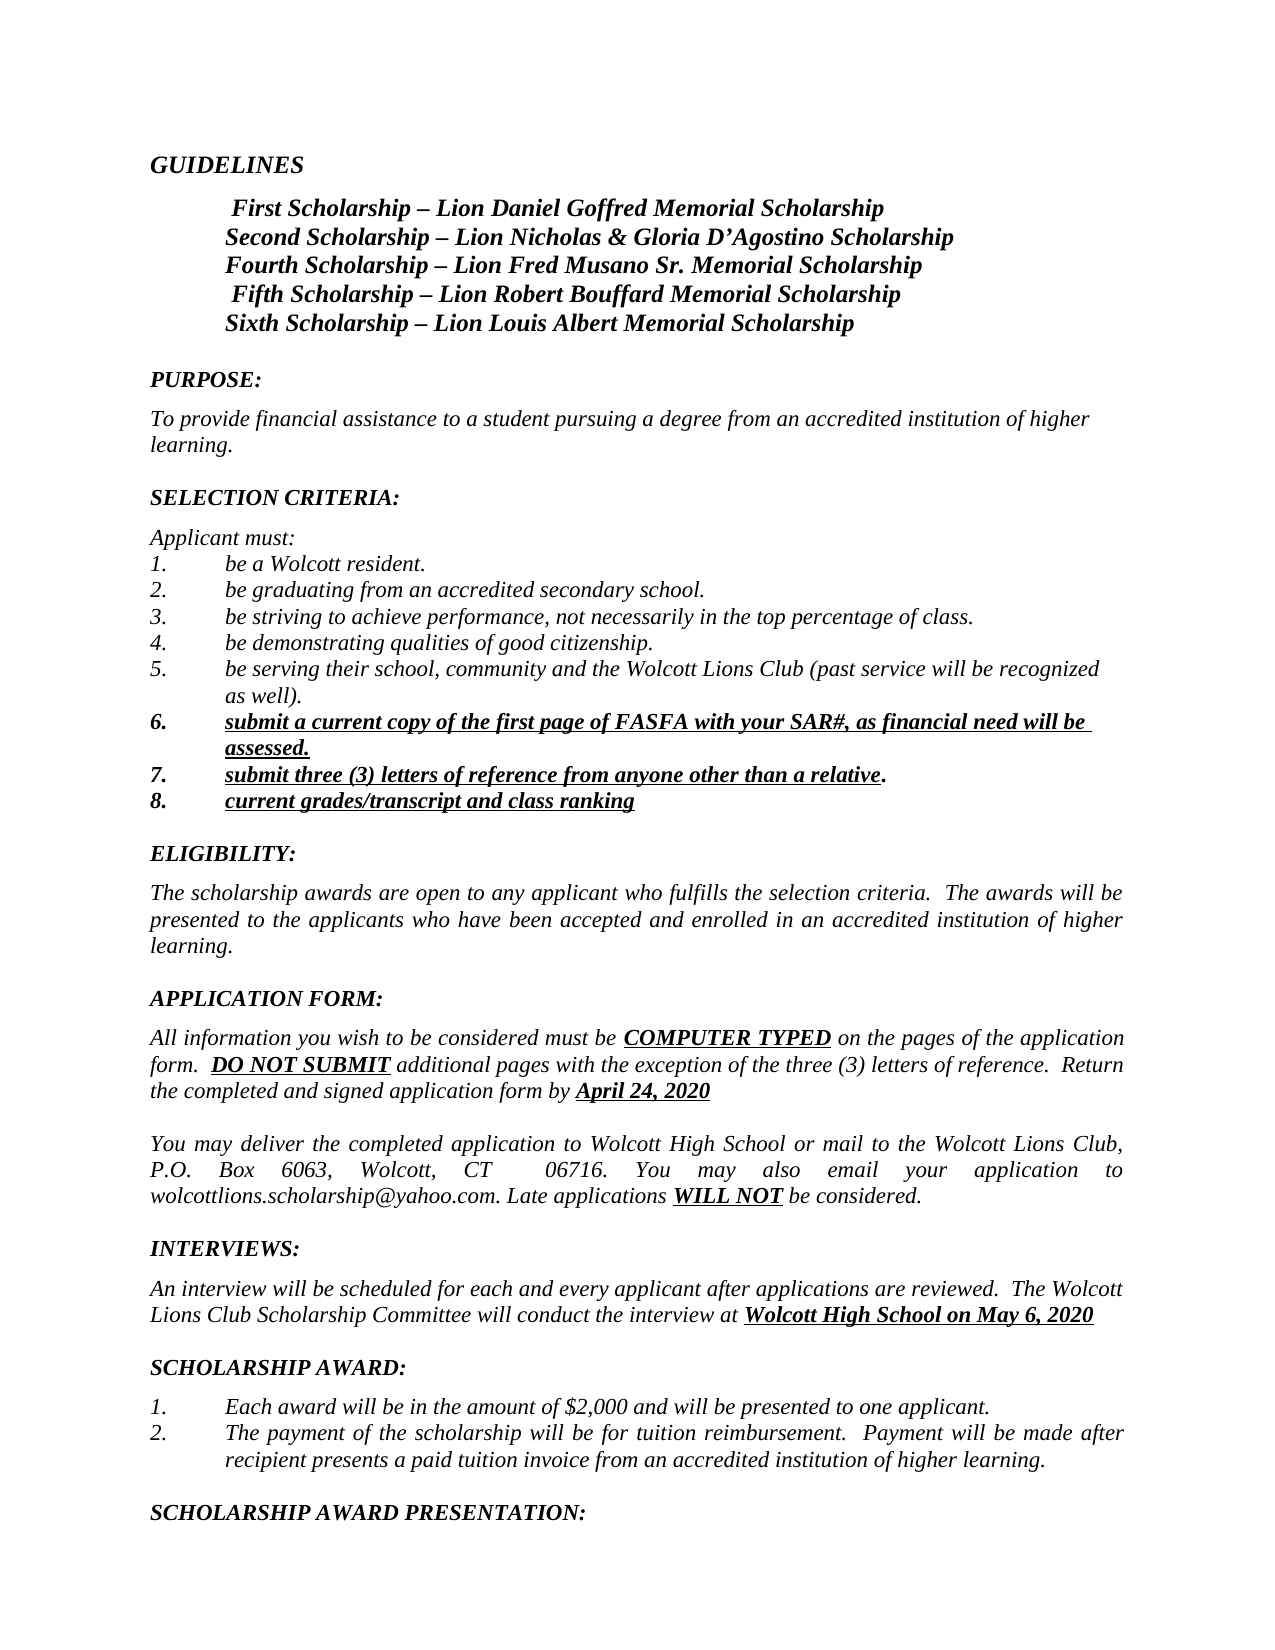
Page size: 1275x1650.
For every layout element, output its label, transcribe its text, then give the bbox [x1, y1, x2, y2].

text Sixth Scholarship – Lion Louis Albert Memorial Scholarship [150, 308, 1125, 337]
text PURPOSE: [150, 366, 1125, 392]
list The payment of the scholarship will be for tuition reimbursement. Payment will be made after recipient presents a paid tuition invoice from an accredited institution of higher learning. [150, 1419, 1125, 1472]
text First Scholarship – Lion Daniel Goffred Memorial Scholarship [150, 193, 1125, 222]
list be a Wolcott resident. [150, 550, 1125, 576]
text All information you wish to be considered must be COMPUTER TYPED on the pages of the application form. DO NOT SUBMIT additional pages with the exception of the three (3) letters of reference. Return the completed and signed application form by April 24, 2020 [150, 1024, 1125, 1103]
text An interview will be scheduled for each and every applicant after applications are reviewed. The Wolcott Lions Club Scholarship Committee will conduct the interview at Wolcott High School on May 6, 2020 [150, 1274, 1125, 1327]
text INTERVIEWS: [150, 1235, 1125, 1261]
list be graduating from an accredited secondary school. [150, 576, 1125, 603]
text Applicant must: [150, 524, 1125, 550]
text SELECTION CRITERIA: [150, 484, 1125, 511]
list be striving to achieve performance, not necessarily in the top percentage of class. [150, 603, 1125, 629]
text Fifth Scholarship – Lion Robert Bouffard Memorial Scholarship [150, 279, 1125, 308]
text APPLICATION FORM: [150, 985, 1125, 1011]
text To provide financial assistance to a student pursuing a degree from an accredited institution of higher learning. [150, 405, 1125, 458]
text Second Scholarship – Lion Nicholas & Gloria D’Agostino Scholarship Fourth Scholarship – Lion Fred Musano Sr. Memorial Scholarship [225, 222, 1125, 279]
text SCHOLARSHIP AWARD PRESENTATION: [150, 1498, 1125, 1525]
list submit three (3) letters of reference from anyone other than a relative. [150, 761, 1125, 787]
text GUIDELINES [150, 150, 1125, 179]
text The scholarship awards are open to any applicant who fulfills the selection criteria. The awards will be presented to the applicants who have been accepted and enrolled in an accredited institution of higher learning. [150, 879, 1125, 958]
list submit a current copy of the first page of FASFA with your SAR#, as financial need will be assessed. [150, 708, 1125, 761]
list current grades/transcript and class ranking [150, 787, 1125, 813]
text ELIGIBILITY: [150, 840, 1125, 866]
text SCHOLARSHIP AWARD: [150, 1354, 1125, 1380]
list be serving their school, community and the Wolcott Lions Club (past service will be recognized as well). [150, 655, 1125, 708]
list Each award will be in the amount of $2,000 and will be presented to one applicant. [150, 1393, 1125, 1419]
text You may deliver the completed application to Wolcott High School or mail to the Wolcott Lions Club, P.O. Box 6063, Wolcott, CT 06716. You may also email your application to wolcottlions.scholarship@yahoo.com. Late applications WILL NOT be considered. [150, 1130, 1125, 1209]
list be demonstrating qualities of good citizenship. [150, 629, 1125, 655]
